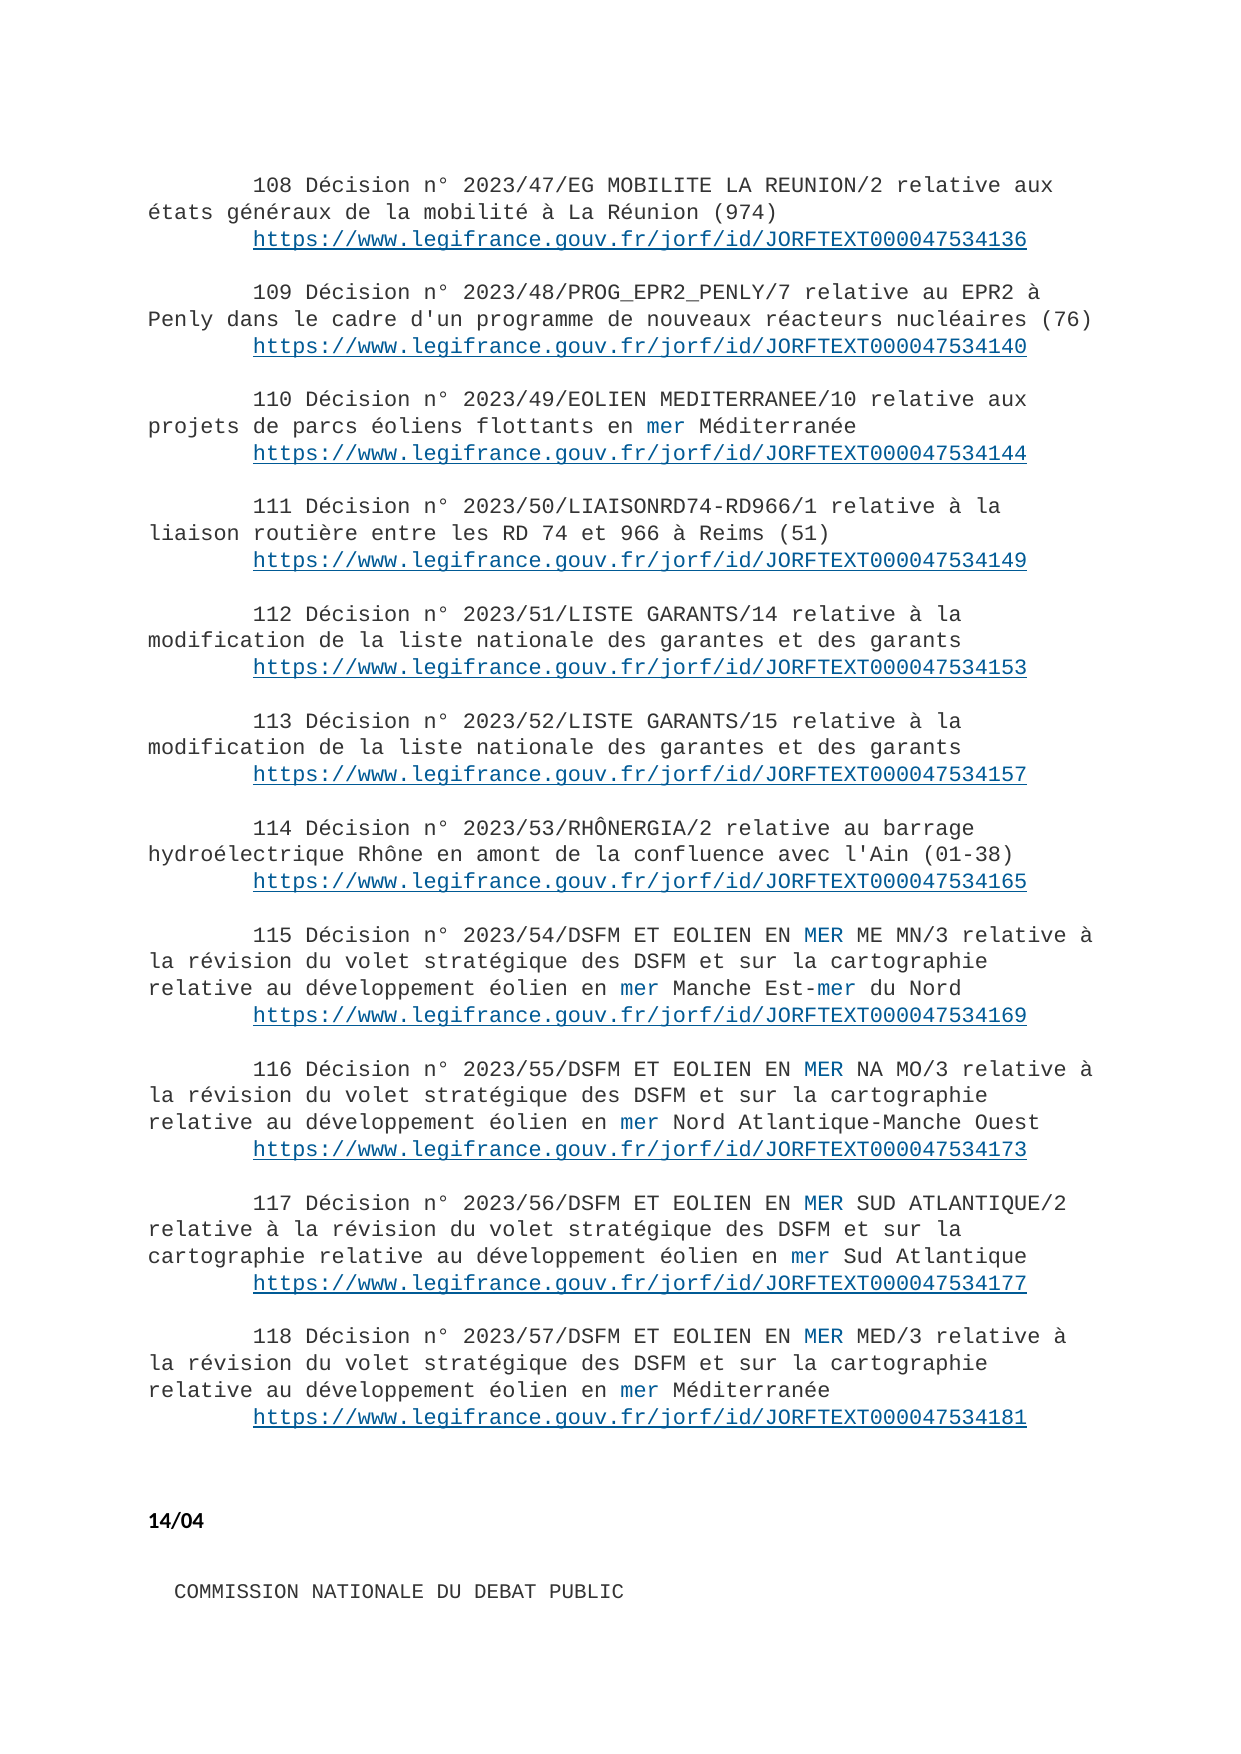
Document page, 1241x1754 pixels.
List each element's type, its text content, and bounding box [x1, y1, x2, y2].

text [148, 148, 1093, 308]
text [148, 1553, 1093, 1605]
text 14/04 [148, 1506, 1093, 1534]
